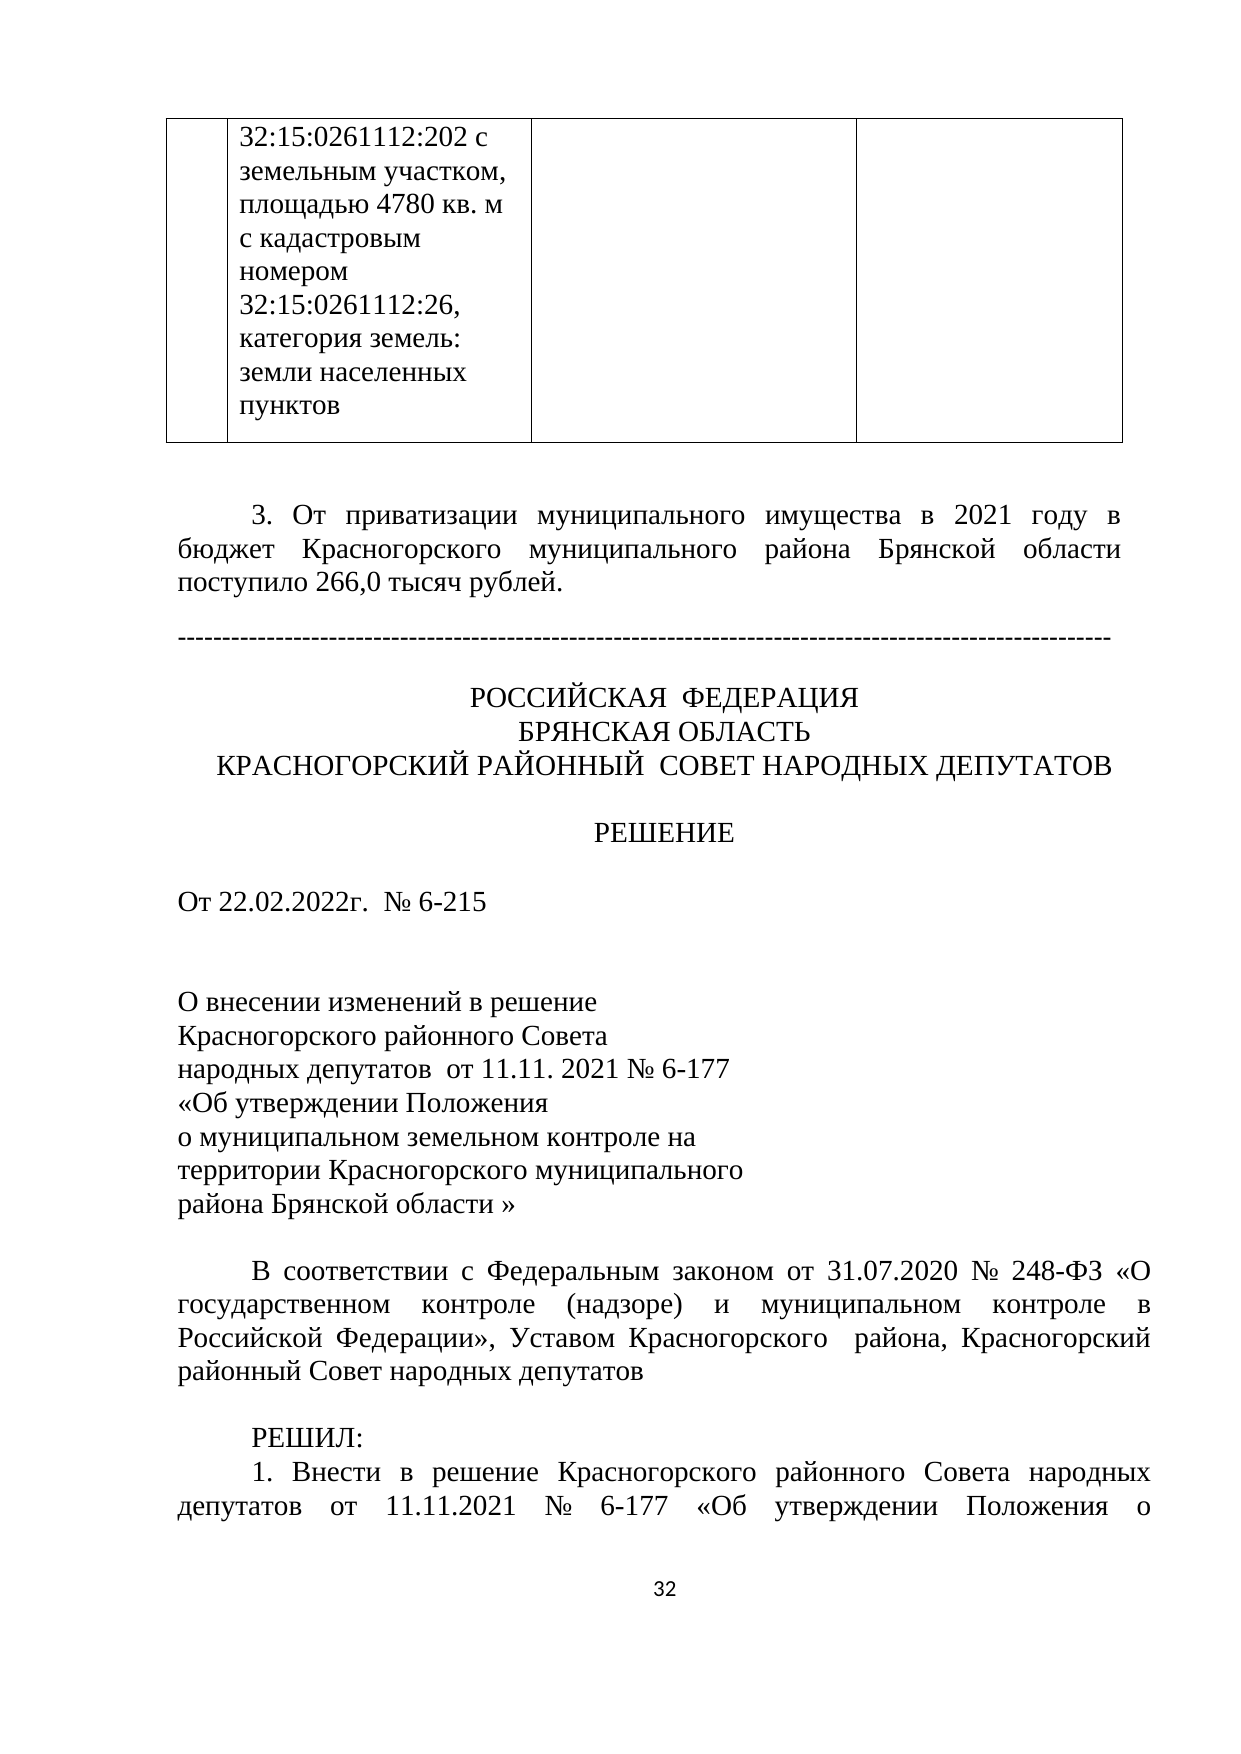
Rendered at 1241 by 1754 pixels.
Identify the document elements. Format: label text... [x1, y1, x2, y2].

text --------------------------------------------------------------------------------------------------------- [177, 619, 1152, 654]
text 3. От приватизации муниципального имущества в 2021 году в бюджет Красногорского муниципального района Брянской области поступило 266,0 тысяч рублей. [177, 497, 1122, 598]
text РОССИЙСКАЯ ФЕДЕРАЦИЯ [177, 681, 1152, 714]
text о муниципальном земельном контроле на [177, 1119, 1152, 1152]
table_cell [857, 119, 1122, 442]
text В соответствии с Федеральным законом от 31.07.2020 № 248-ФЗ «О государственном контроле (надзоре) и муниципальном контроле в Российской Федерации», Уставом Красногорского района, Красногорский районный Совет народных депутатов [177, 1253, 1152, 1387]
text района Брянской области » [177, 1186, 1152, 1219]
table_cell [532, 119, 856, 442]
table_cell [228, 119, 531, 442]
text КРАСНОГОРСКИЙ РАЙОННЫЙ СОВЕТ НАРОДНЫХ ДЕПУТАТОВ [177, 748, 1152, 781]
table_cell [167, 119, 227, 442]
text народных депутатов от 11.11. 2021 № 6-177 [177, 1052, 1152, 1085]
text территории Красногорского муниципального [177, 1152, 1152, 1186]
text РЕШИЛ: [177, 1421, 1152, 1454]
text РЕШЕНИЕ [177, 815, 1152, 848]
text БРЯНСКАЯ ОБЛАСТЬ [177, 714, 1152, 748]
text О внесении изменений в решение [177, 984, 1152, 1018]
text Красногорского районного Совета [177, 1018, 1152, 1052]
text «Об утверждении Положения [177, 1085, 1152, 1119]
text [177, 1454, 1152, 1521]
text От 22.02.2022г. № 6-215 [177, 884, 1152, 917]
